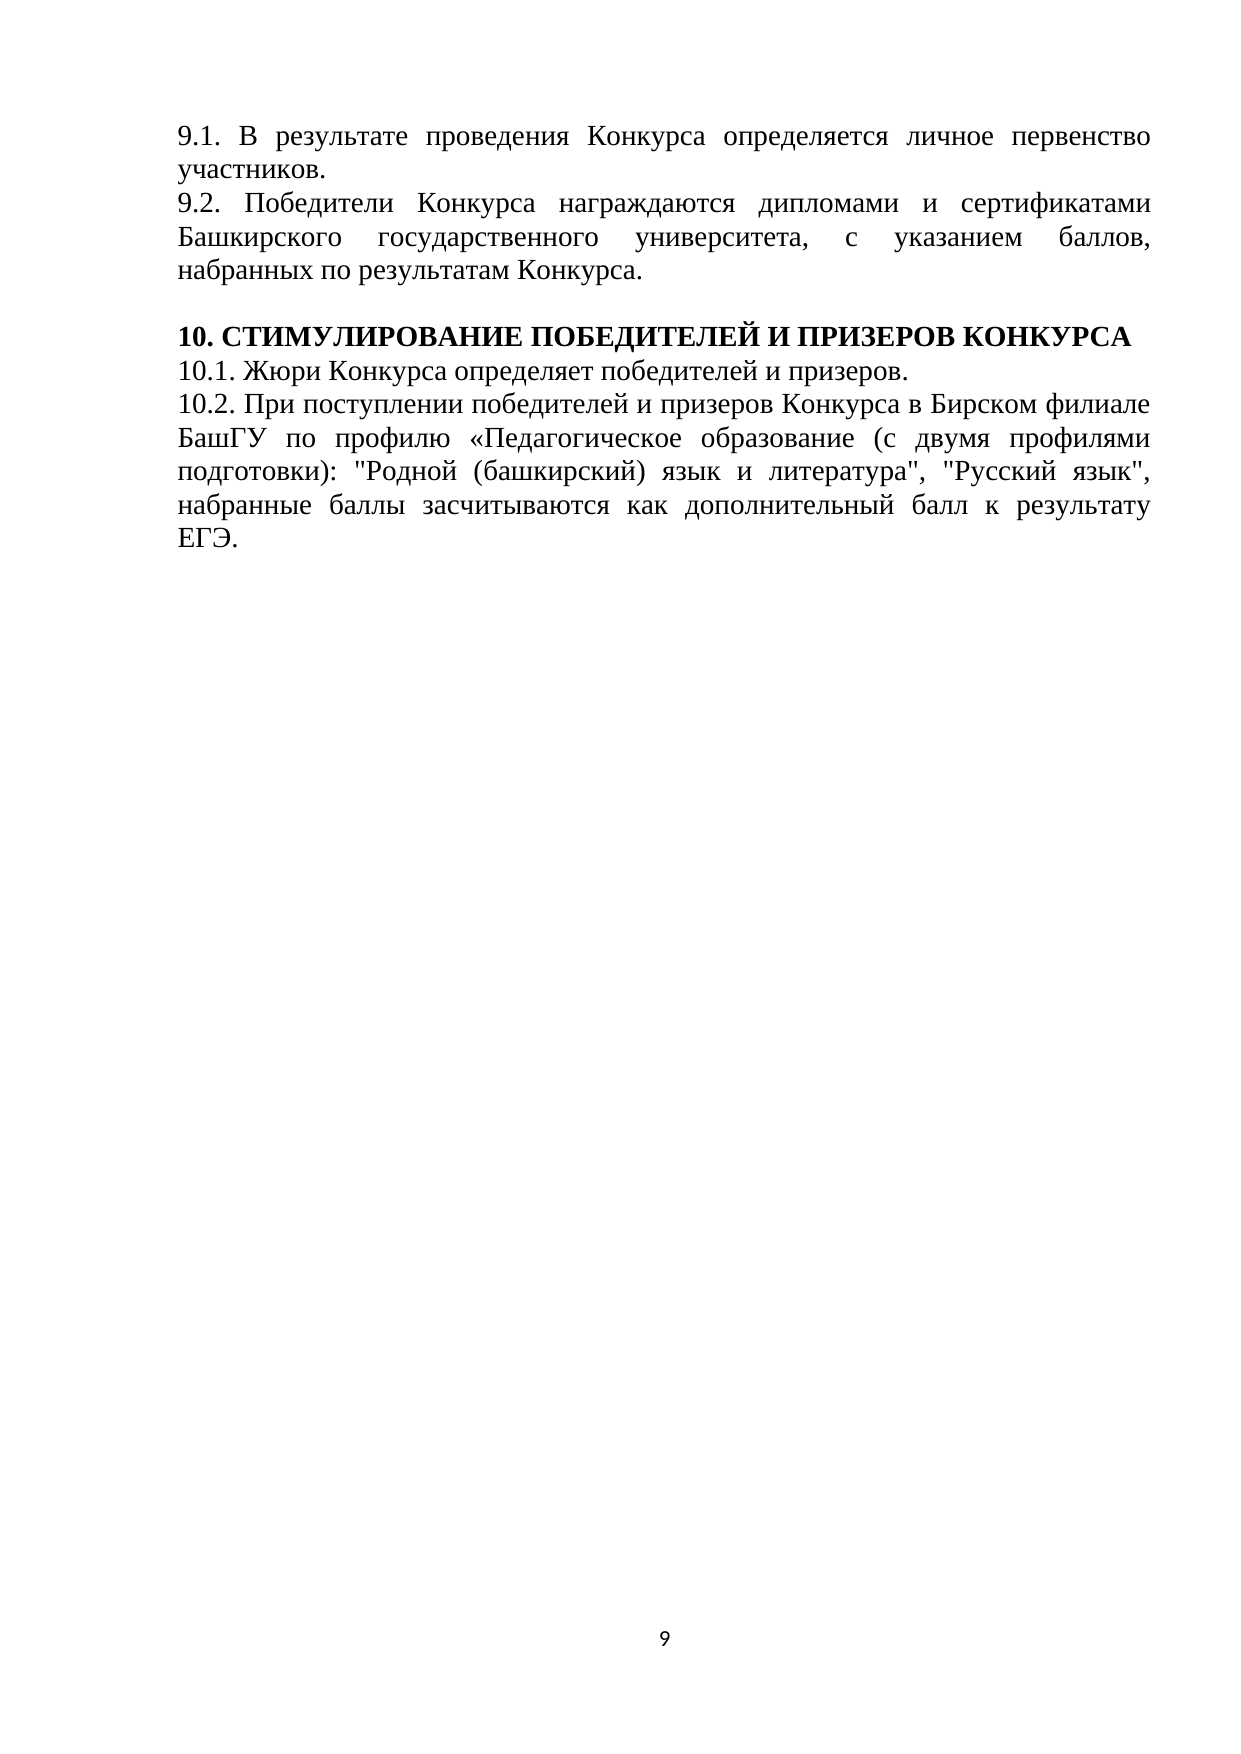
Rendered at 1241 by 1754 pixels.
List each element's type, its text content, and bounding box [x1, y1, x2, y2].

text 10.1. Жюри Конкурса определяет победителей и призеров. [177, 353, 1152, 386]
text 9.1. В результате проведения Конкурса определяется личное первенство участников. [177, 118, 1152, 185]
text 10.2. При поступлении победителей и призеров Конкурса в Бирском филиале БашГУ по профилю «Педагогическое образование (с двумя профилями подготовки): "Родной (башкирский) язык и литература", "Русский язык", набранные баллы засчитываются как дополнительный балл к результату ЕГЭ. [177, 386, 1152, 554]
text 10. СТИМУЛИРОВАНИЕ ПОБЕДИТЕЛЕЙ И ПРИЗЕРОВ КОНКУРСА [177, 319, 1152, 353]
text 9.2. Победители Конкурса награждаются дипломами и сертификатами Башкирского государственного университета, с указанием баллов, набранных по результатам Конкурса. [177, 185, 1152, 286]
